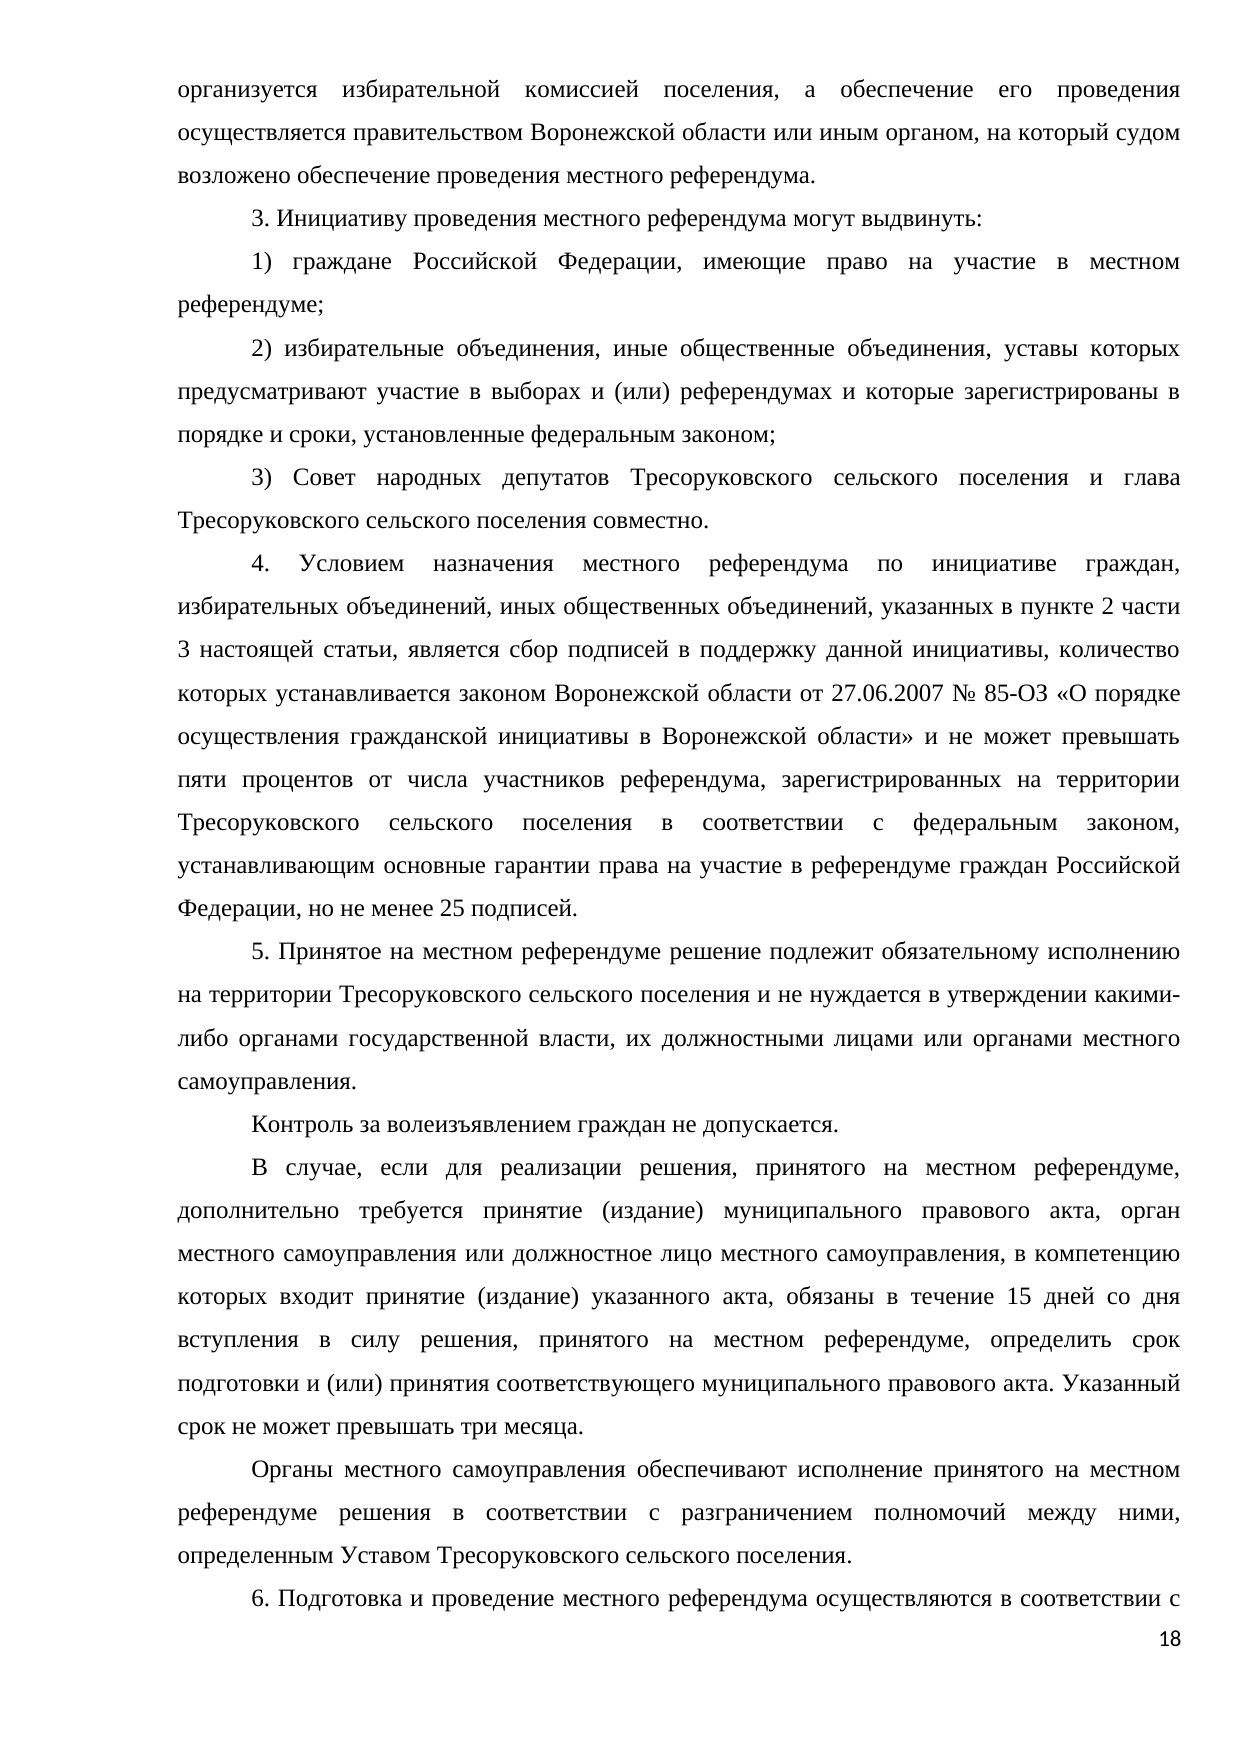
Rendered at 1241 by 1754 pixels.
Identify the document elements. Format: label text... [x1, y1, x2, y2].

text Органы местного самоуправления обеспечивают исполнение принятого на местном референдуме решения в соответствии с разграничением полномочий между ними, определенным Уставом Тресоруковского сельского поселения. [177, 1454, 1181, 1569]
text 3. Инициативу проведения местного референдума могут выдвинуть: [177, 203, 1181, 232]
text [177, 1583, 1181, 1612]
text Контроль за волеизъявлением граждан не допускается. [177, 1109, 1181, 1138]
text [177, 74, 1181, 189]
text 3) Совет народных депутатов Тресоруковского сельского поселения и глава Тресоруковского сельского поселения совместно. [177, 462, 1181, 534]
text 1) граждане Российской Федерации, имеющие право на участие в местном референдуме; [177, 246, 1181, 318]
text 2) избирательные объединения, иные общественные объединения, уставы которых предусматривают участие в выборах и (или) референдумах и которые зарегистрированы в порядке и сроки, установленные федеральным законом; [177, 333, 1181, 448]
text 4. Условием назначения местного референдума по инициативе граждан, избирательных объединений, иных общественных объединений, указанных в пункте 2 части 3 настоящей статьи, является сбор подписей в поддержку данной инициативы, количество которых устанавливается законом Воронежской области от 27.06.2007 № 85-ОЗ «О порядке осуществления гражданской инициативы в Воронежской области» и не может превышать пяти процентов от числа участников референдума, зарегистрированных на территории Тресоруковского сельского поселения в соответствии с федеральным законом, устанавливающим основные гарантии права на участие в референдуме граждан Российской Федерации, но не менее 25 подписей. [177, 548, 1181, 922]
text 5. Принятое на местном референдуме решение подлежит обязательному исполнению на территории Тресоруковского сельского поселения и не нуждается в утверждении какими-либо органами государственной власти, их должностными лицами или органами местного самоуправления. [177, 936, 1181, 1094]
text В случае, если для реализации решения, принятого на местном референдуме, дополнительно требуется принятие (издание) муниципального правового акта, орган местного самоуправления или должностное лицо местного самоуправления, в компетенцию которых входит принятие (издание) указанного акта, обязаны в течение 15 дней со дня вступления в силу решения, принятого на местном референдуме, определить срок подготовки и (или) принятия соответствующего муниципального правового акта. Указанный срок не может превышать три месяца. [177, 1152, 1181, 1439]
